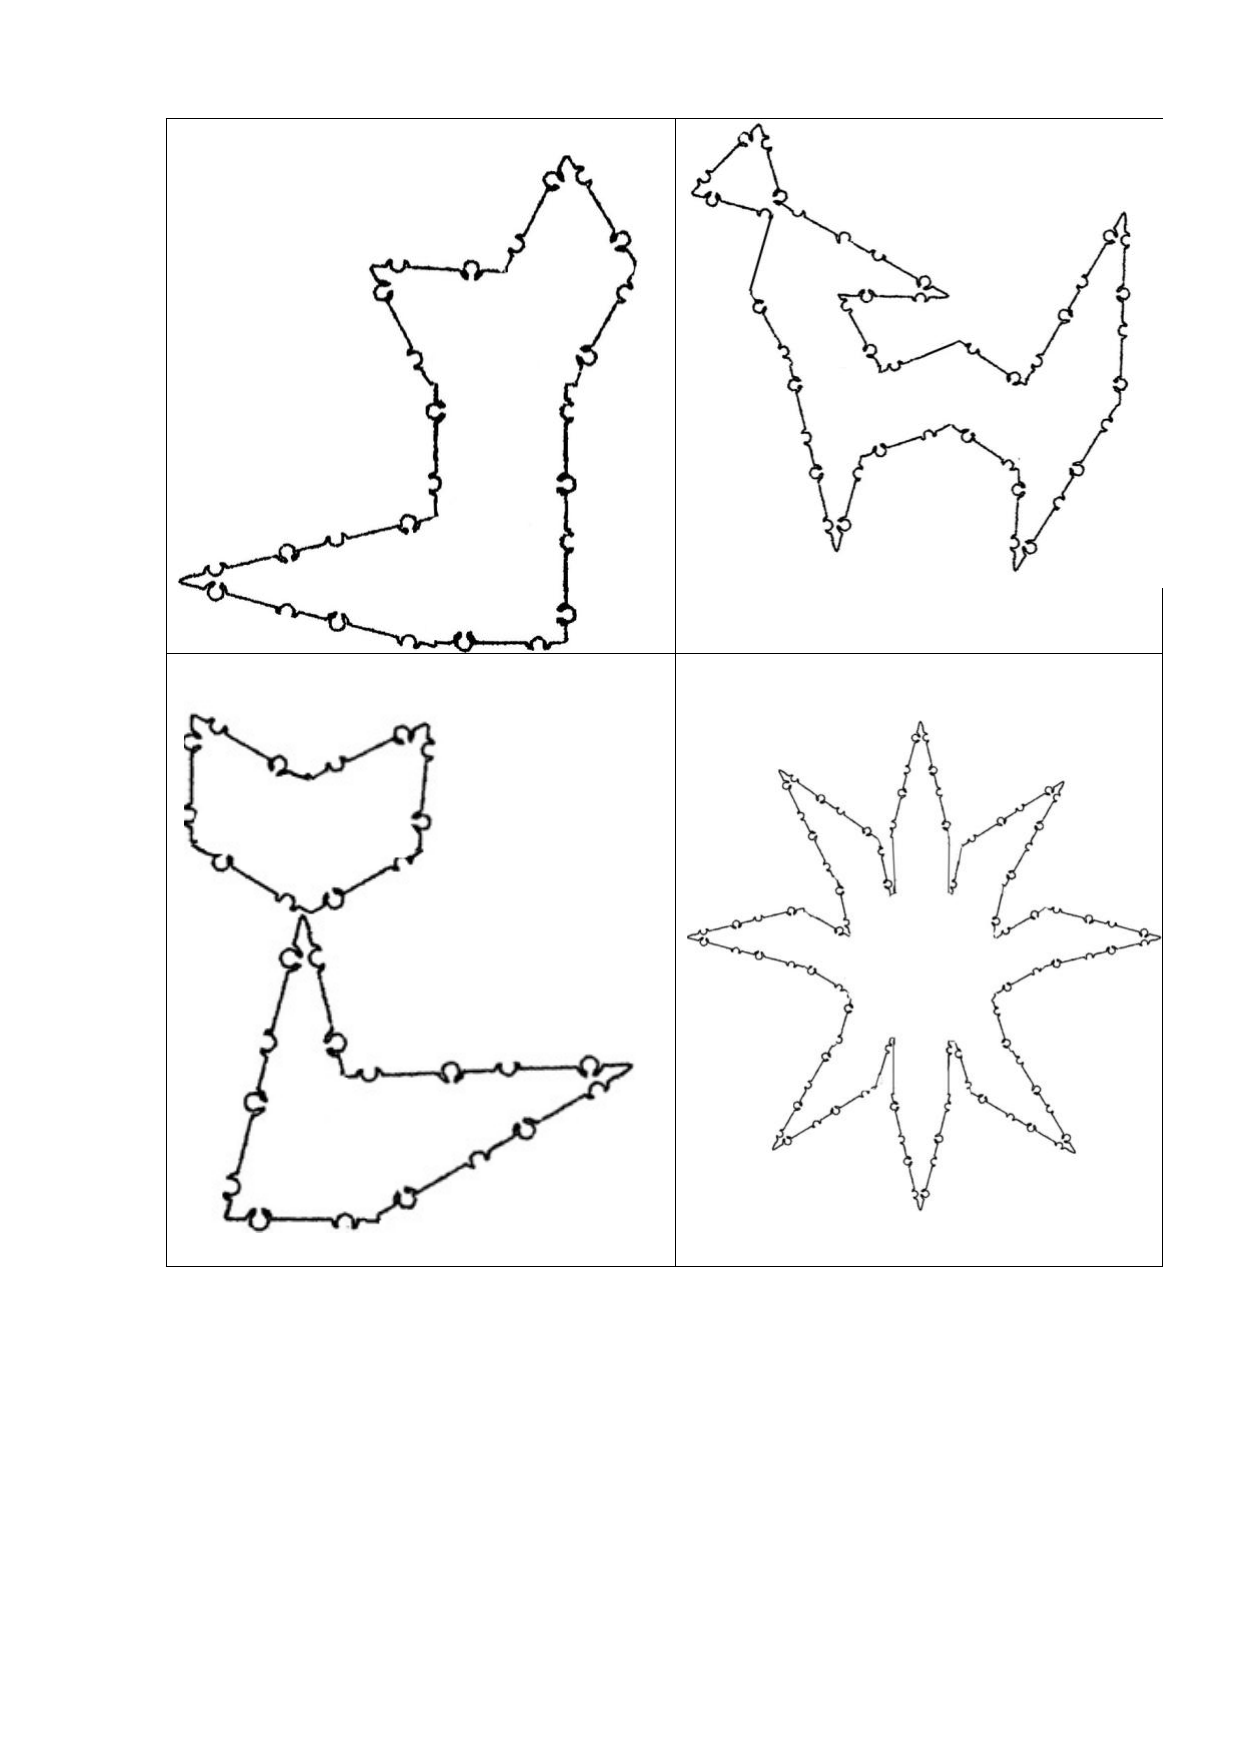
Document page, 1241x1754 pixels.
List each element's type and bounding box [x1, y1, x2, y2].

table_cell [167, 119, 675, 653]
picture [687, 119, 1163, 588]
table_cell [676, 654, 1162, 1266]
picture [687, 720, 1162, 1212]
table_cell [676, 119, 1162, 653]
table_cell [167, 654, 675, 1266]
picture [177, 152, 671, 653]
picture [184, 687, 658, 1233]
